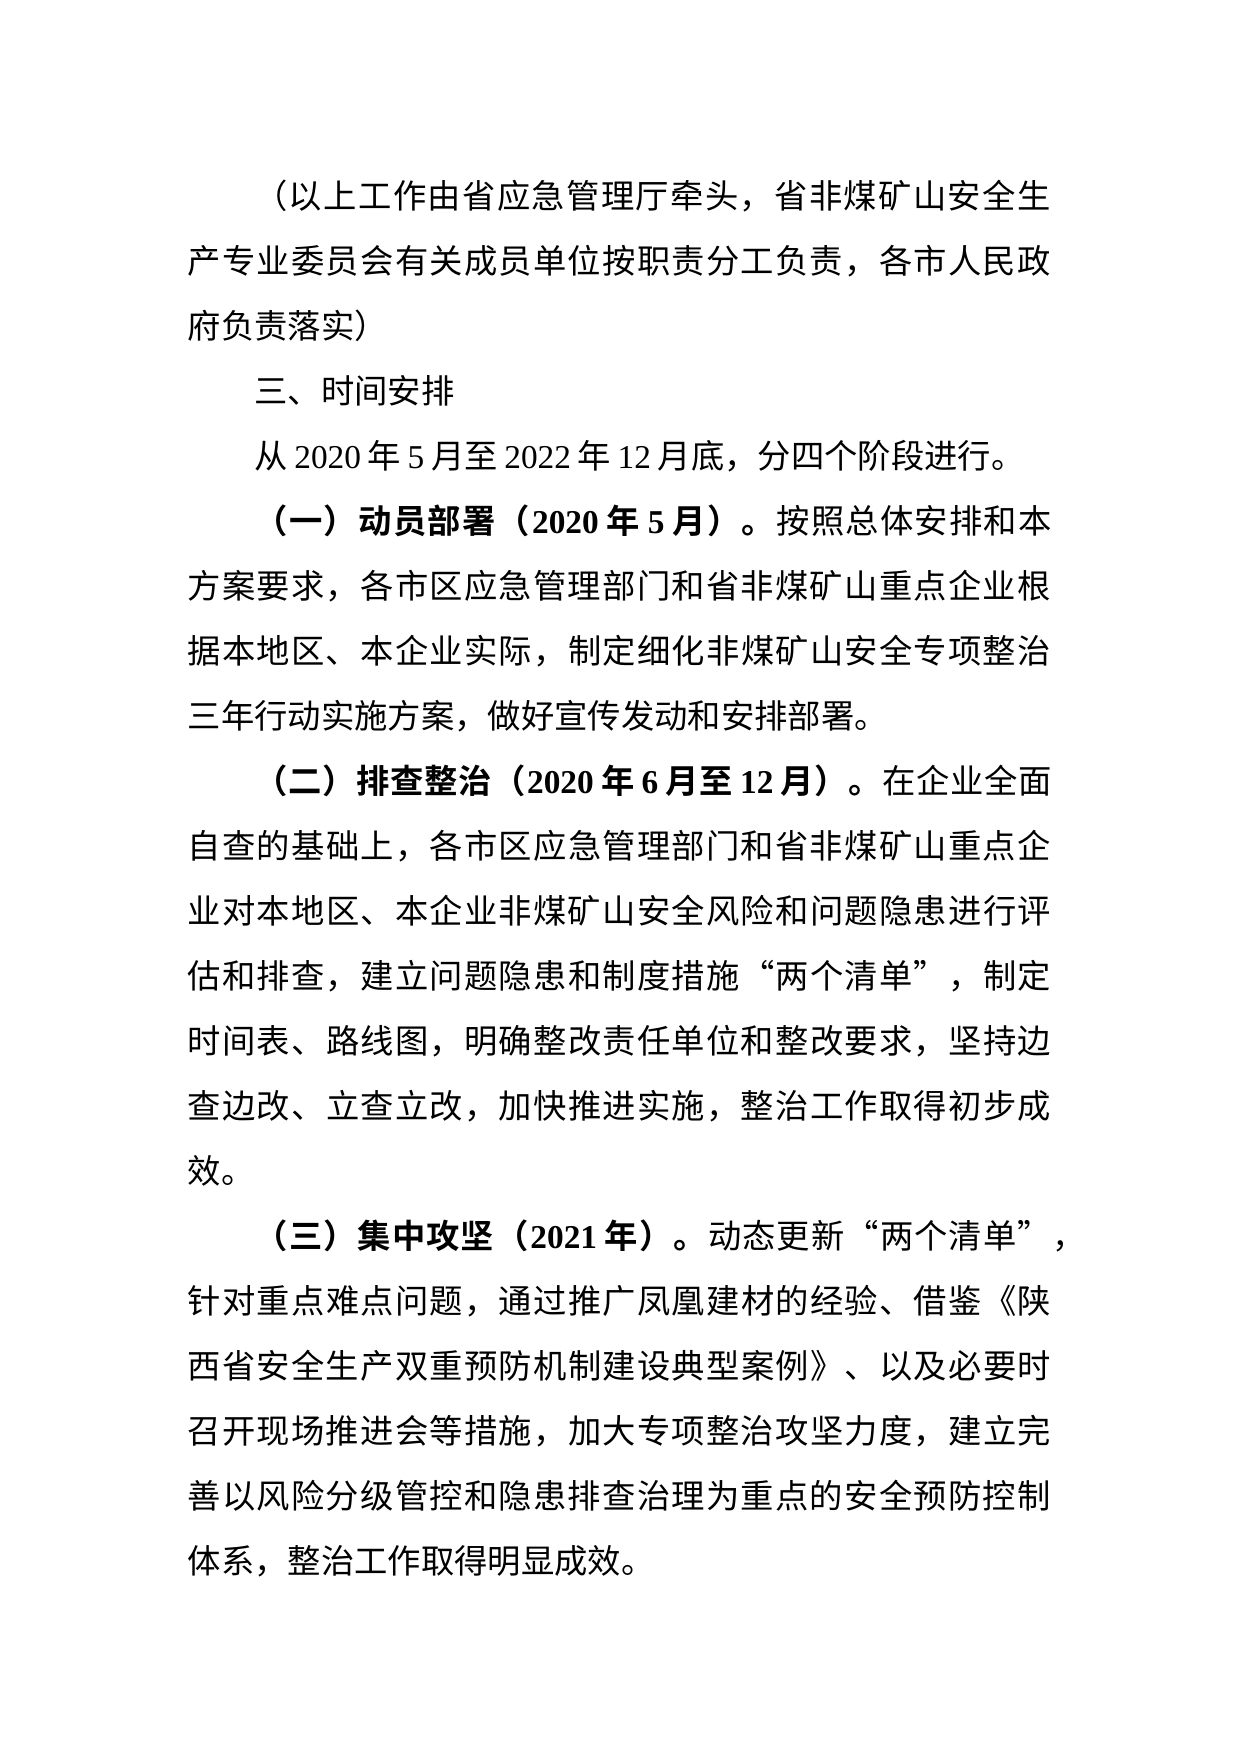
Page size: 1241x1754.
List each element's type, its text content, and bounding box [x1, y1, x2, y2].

text （以上工作由省应急管理厅牵头，省非煤矿山安全生产专业委员会有关成员单位按职责分工负责，各市人民政府负责落实） [187, 162, 1053, 357]
text 从2020年5月至2022年12月底，分四个阶段进行。 [187, 422, 1053, 487]
text （二）排查整治（2020年6月至12月）。在企业全面自查的基础上，各市区应急管理部门和省非煤矿山重点企业对本地区、本企业非煤矿山安全风险和问题隐患进行评估和排查，建立问题隐患和制度措施“两个清单”，制定时间表、路线图，明确整改责任单位和整改要求，坚持边查边改、立查立改，加快推进实施，整治工作取得初步成效。 [187, 747, 1053, 1202]
text （一）动员部署（2020年5月）。按照总体安排和本方案要求，各市区应急管理部门和省非煤矿山重点企业根据本地区、本企业实际，制定细化非煤矿山安全专项整治三年行动实施方案，做好宣传发动和安排部署。 [187, 487, 1053, 747]
text （三）集中攻坚（2021年）。动态更新“两个清单”，针对重点难点问题，通过推广凤凰建材的经验、借鉴《陕西省安全生产双重预防机制建设典型案例》、以及必要时召开现场推进会等措施，加大专项整治攻坚力度，建立完善以风险分级管控和隐患排查治理为重点的安全预防控制体系，整治工作取得明显成效。 [187, 1202, 1053, 1592]
text 三、时间安排 [187, 357, 1053, 422]
